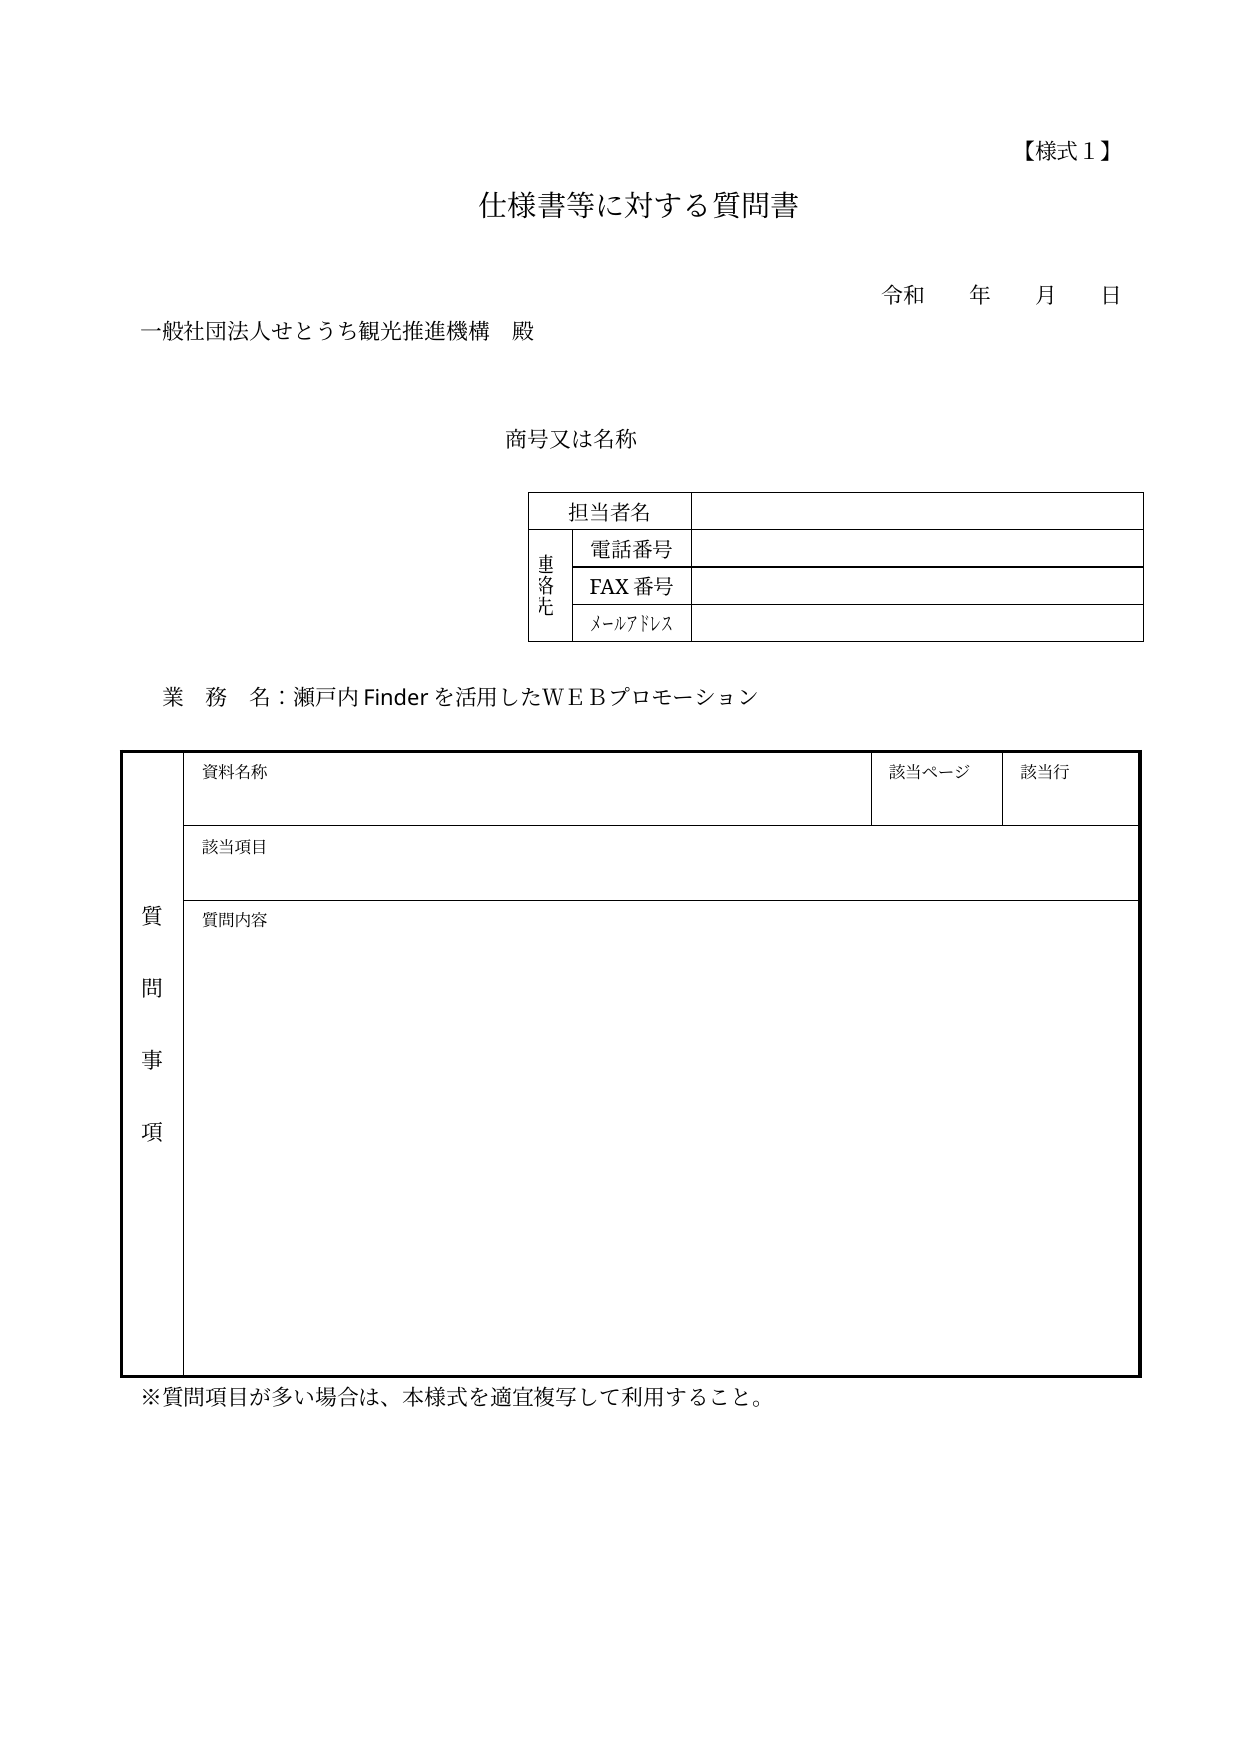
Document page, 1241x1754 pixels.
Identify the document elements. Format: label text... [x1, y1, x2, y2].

table_cell 該当項目 [184, 826, 1138, 900]
table_header [692, 493, 1143, 529]
table_cell 電話番号 [573, 530, 691, 566]
table_header 質 問 事 項 [123, 753, 183, 1375]
table_cell 質問内容 [184, 901, 1138, 1375]
text 令和 年 月 日 [738, 276, 1122, 312]
text 商号又は名称 [156, 420, 1122, 456]
table_header 資料名称 [184, 753, 871, 825]
table_cell [692, 568, 1143, 603]
text 業 務 名：瀬戸内Finderを活用したＷＥＢプロモーション [118, 678, 1122, 714]
text 一般社団法人せとうち観光推進機構 殿 [118, 312, 1122, 348]
table_cell 連絡先 [529, 530, 572, 641]
table_cell メールアドレス [573, 605, 691, 641]
text 仕様書等に対する質問書 [156, 168, 1122, 240]
table_header 該当ページ [872, 753, 1002, 825]
table_cell [692, 605, 1143, 641]
text ※質問項目が多い場合は、本様式を適宜複写して利用すること。 [118, 1378, 1122, 1414]
text 【様式１】 [118, 132, 1122, 168]
table_cell FAX番号 [573, 568, 691, 603]
table_cell [692, 530, 1143, 566]
table_header 該当行 [1003, 753, 1138, 825]
table_header 担当者名 [529, 493, 691, 529]
